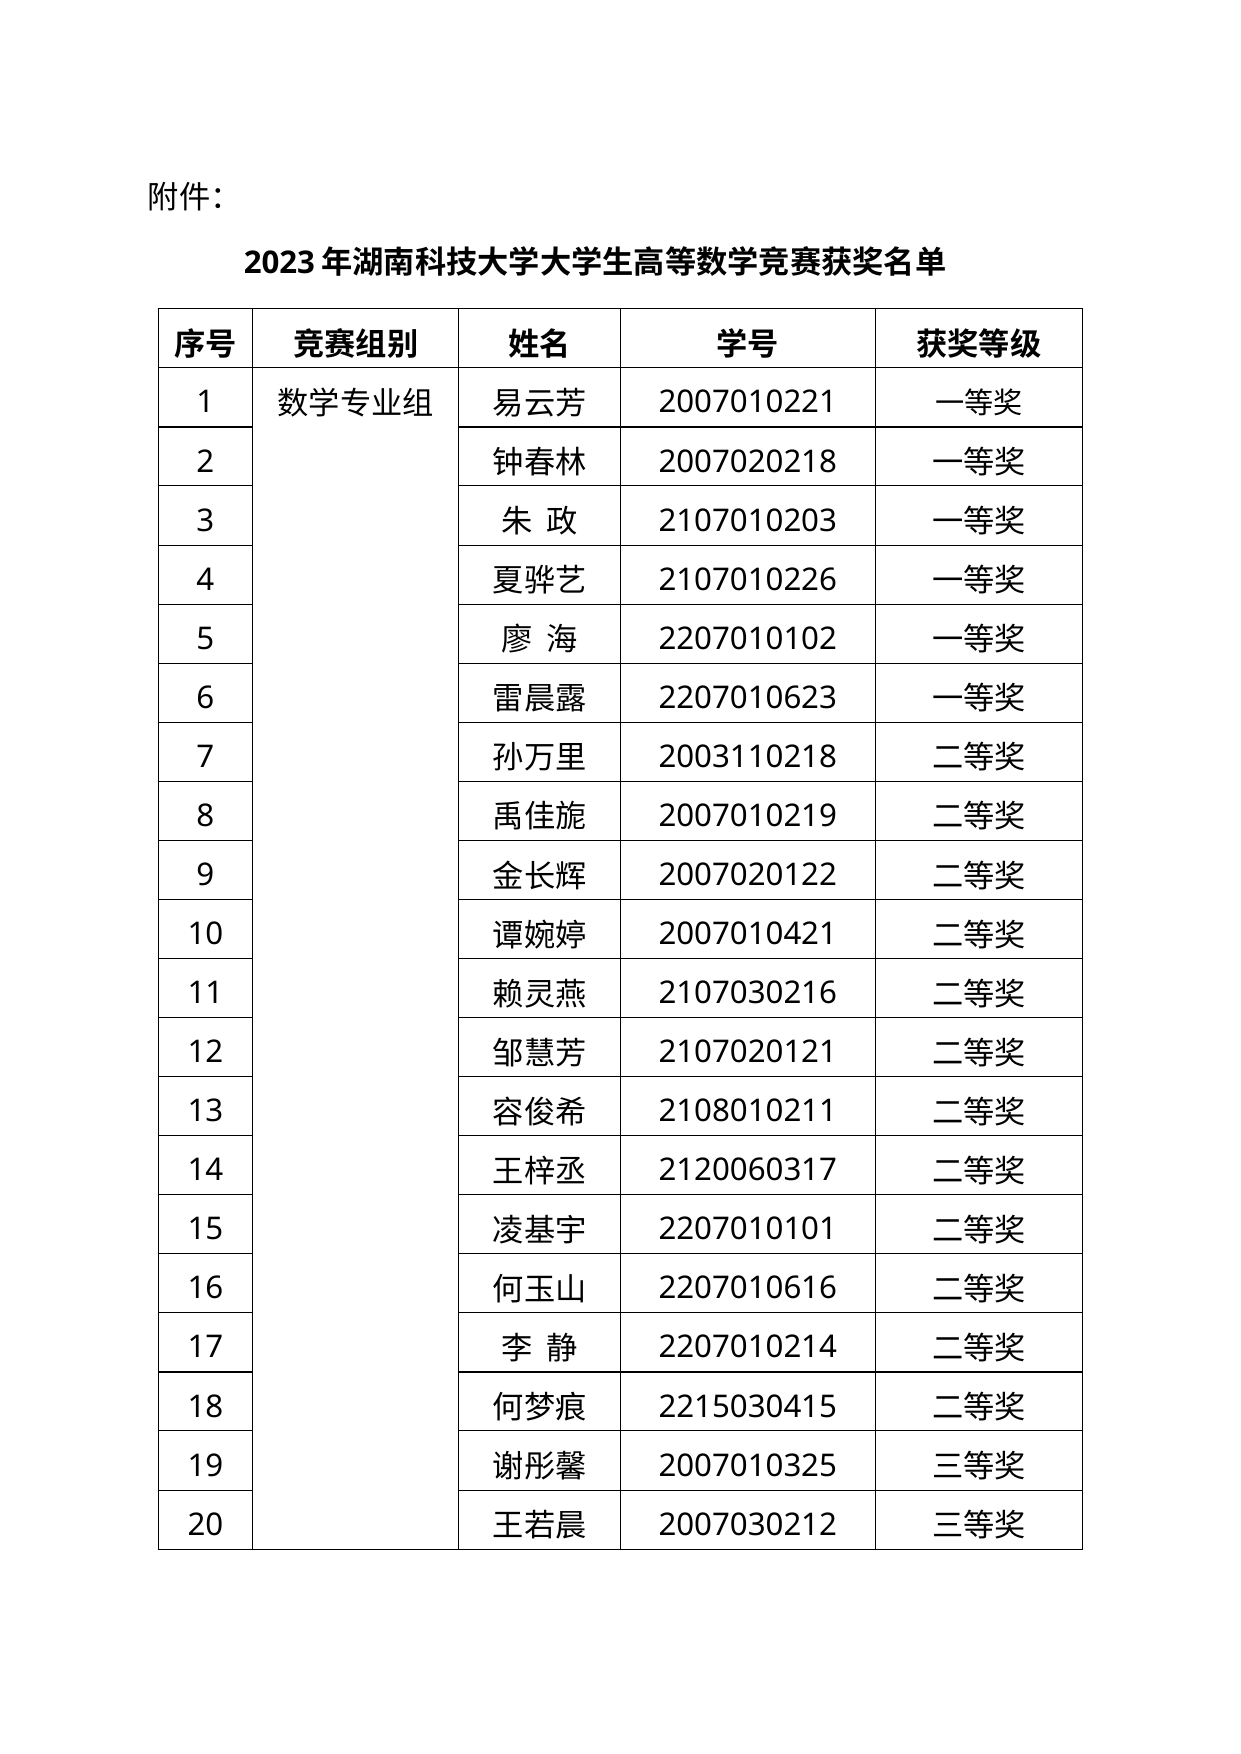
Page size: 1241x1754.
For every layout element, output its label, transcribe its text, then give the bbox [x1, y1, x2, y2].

table_header 姓名 [459, 309, 620, 367]
table_cell 4 [159, 546, 252, 603]
table_cell 二等奖 [876, 900, 1082, 958]
table_cell 李 静 [459, 1313, 620, 1371]
table_cell 二等奖 [876, 841, 1082, 899]
table_cell 5 [159, 605, 252, 663]
table_cell 王梓丞 [459, 1136, 620, 1194]
table_cell 2007010221 [621, 368, 875, 426]
table_cell 2007030212 [621, 1491, 875, 1548]
table_cell 金长辉 [459, 841, 620, 899]
table_cell 2107020121 [621, 1018, 875, 1076]
table_cell 二等奖 [876, 1077, 1082, 1135]
table_cell 一等奖 [876, 664, 1082, 722]
table_cell 一等奖 [876, 368, 1082, 426]
table_cell 三等奖 [876, 1491, 1082, 1548]
table_cell 邹慧芳 [459, 1018, 620, 1076]
table_cell 2108010211 [621, 1077, 875, 1135]
table_cell 雷晨露 [459, 664, 620, 722]
table_cell 赖灵燕 [459, 959, 620, 1017]
table_cell 夏骅艺 [459, 546, 620, 603]
table_cell 2007010421 [621, 900, 875, 958]
table_cell 3 [159, 486, 252, 544]
table_cell 2207010101 [621, 1195, 875, 1253]
table_cell 谭婉婷 [459, 900, 620, 958]
table_cell 一等奖 [876, 486, 1082, 544]
table_cell 2207010616 [621, 1254, 875, 1312]
table_header 获奖等级 [876, 309, 1082, 367]
table_cell 朱 政 [459, 486, 620, 544]
table_cell 一等奖 [876, 605, 1082, 663]
table_cell 6 [159, 664, 252, 722]
table_cell 10 [159, 900, 252, 958]
table_cell 二等奖 [876, 782, 1082, 840]
table_cell 二等奖 [876, 1195, 1082, 1253]
table_cell 7 [159, 723, 252, 781]
table_cell 二等奖 [876, 723, 1082, 781]
table_cell 2207010214 [621, 1313, 875, 1371]
table_header 学号 [621, 309, 875, 367]
table_header 序号 [159, 309, 252, 367]
table_cell 钟春林 [459, 428, 620, 485]
table_cell 9 [159, 841, 252, 899]
text 附件： [148, 162, 1026, 227]
table_cell 1 [159, 368, 252, 426]
table_cell 2215030415 [621, 1373, 875, 1430]
table_cell 二等奖 [876, 1018, 1082, 1076]
table_cell 2007010219 [621, 782, 875, 840]
table_cell 孙万里 [459, 723, 620, 781]
table_cell 禹佳旎 [459, 782, 620, 840]
table_cell 2107010203 [621, 486, 875, 544]
table_cell 17 [159, 1313, 252, 1371]
table_cell 二等奖 [876, 959, 1082, 1017]
table_cell 15 [159, 1195, 252, 1253]
table_cell 凌基宇 [459, 1195, 620, 1253]
table_cell 2007020218 [621, 428, 875, 485]
table_cell 一等奖 [876, 428, 1082, 485]
table_cell 2207010102 [621, 605, 875, 663]
table_cell 二等奖 [876, 1136, 1082, 1194]
table_cell 18 [159, 1373, 252, 1430]
table_cell 2107030216 [621, 959, 875, 1017]
table_cell 容俊希 [459, 1077, 620, 1135]
table_cell 14 [159, 1136, 252, 1194]
table_cell 20 [159, 1491, 252, 1548]
table_cell 2007010325 [621, 1431, 875, 1489]
table_cell 19 [159, 1431, 252, 1489]
table_cell 2207010623 [621, 664, 875, 722]
table_cell 2107010226 [621, 546, 875, 603]
table_cell 8 [159, 782, 252, 840]
table_cell 2007020122 [621, 841, 875, 899]
table_cell 2003110218 [621, 723, 875, 781]
text 2023年湖南科技大学大学生高等数学竞赛获奖名单 [148, 227, 1026, 292]
table_cell 16 [159, 1254, 252, 1312]
table_cell 廖 海 [459, 605, 620, 663]
table_cell 二等奖 [876, 1313, 1082, 1371]
table_cell 2 [159, 428, 252, 485]
table_cell 易云芳 [459, 368, 620, 426]
table_cell 13 [159, 1077, 252, 1135]
table_header 竞赛组别 [253, 309, 458, 367]
table_cell 数学专业组 [253, 368, 458, 1548]
table_cell 一等奖 [876, 546, 1082, 603]
table_cell 12 [159, 1018, 252, 1076]
table_cell 何玉山 [459, 1254, 620, 1312]
table_cell 谢彤馨 [459, 1431, 620, 1489]
table_cell 二等奖 [876, 1254, 1082, 1312]
table_cell 三等奖 [876, 1431, 1082, 1489]
table_cell 二等奖 [876, 1373, 1082, 1430]
table_cell 何梦痕 [459, 1373, 620, 1430]
table_cell 11 [159, 959, 252, 1017]
table_cell 王若晨 [459, 1491, 620, 1548]
table_cell 2120060317 [621, 1136, 875, 1194]
